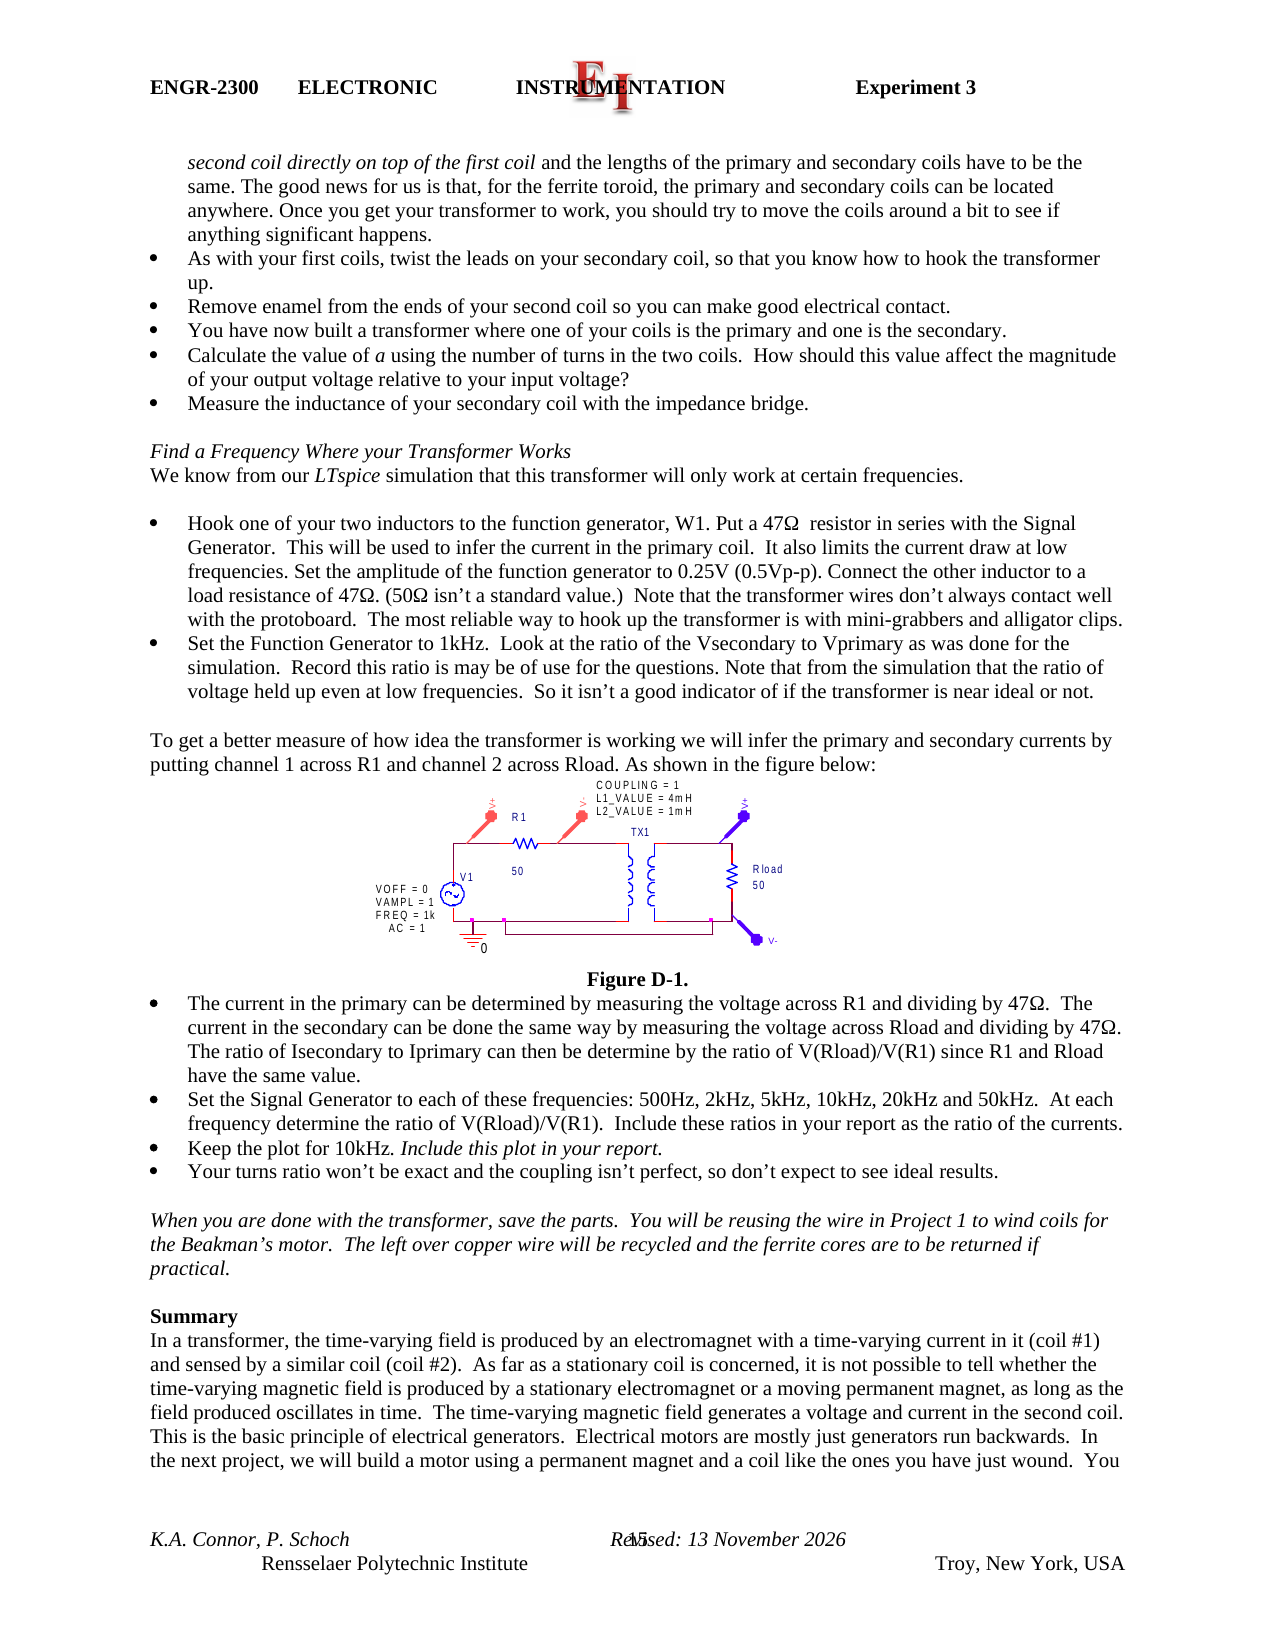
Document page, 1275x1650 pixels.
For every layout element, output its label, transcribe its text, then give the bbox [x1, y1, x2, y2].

text Figure D-1. [150, 776, 1125, 991]
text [150, 1328, 1125, 1472]
text When you are done with the transformer, save the parts. You will be reusing the wire in Project 1 to wind coils for the Beakman’s motor. The left over copper wire will be recycled and the ferrite cores are to be returned if practical. [150, 1208, 1125, 1280]
text We know from our LTspice simulation that this transformer will only work at certain frequencies. [150, 463, 1125, 487]
picture [568, 56, 636, 118]
list Remove enamel from the ends of your second coil so you can make good electrical contact. [150, 294, 1125, 318]
text Find a Frequency Where your Transformer Works [150, 439, 1125, 463]
list The current in the primary can be determined by measuring the voltage across R1 and dividing by 47Ω. The current in the secondary can be done the same way by measuring the voltage across Rload and dividing by 47Ω. The ratio of Isecondary to Iprimary can then be determine by the ratio of V(Rload)/V(R1) since R1 and Rload have the same value. [150, 991, 1125, 1087]
list Set the Function Generator to 1kHz. Look at the ratio of the Vsecondary to Vprimary as was done for the simulation. Record this ratio is may be of use for the questions. Note that from the simulation that the ratio of voltage held up even at low frequencies. So it isn’t a good indicator of if the transformer is near ideal or not. [150, 631, 1125, 703]
list Hook one of your two inductors to the function generator, W1. Put a 47Ω resistor in series with the Signal Generator. This will be used to infer the current in the primary coil. It also limits the current draw at low frequencies. Set the amplitude of the function generator to 0.25V (0.5Vp-p). Connect the other inductor to a load resistance of 47Ω. (50Ω isn’t a standard value.) Note that the transformer wires don’t always contact well with the protoboard. The most reliable way to hook up the transformer is with mini-grabbers and alligator clips. [150, 511, 1125, 631]
list Your turns ratio won’t be exact and the coupling isn’t perfect, so don’t expect to see ideal results. [150, 1159, 1125, 1183]
list Calculate the value of a using the number of turns in the two coils. How should this value affect the magnitude of your output voltage relative to your input voltage? [150, 342, 1125, 391]
list Measure the inductance of your secondary coil with the impedance bridge. [150, 391, 1125, 415]
list As with your first coils, twist the leads on your secondary coil, so that you know how to hook the transformer up. [150, 246, 1125, 294]
list You have now built a transformer where one of your coils is the primary and one is the secondary. [150, 318, 1125, 342]
text Summary [150, 1304, 1125, 1328]
text To get a better measure of how idea the transformer is working we will infer the primary and secondary currents by putting channel 1 across R1 and channel 2 across Rload. As shown in the figure below: [150, 727, 1125, 776]
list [150, 150, 1125, 246]
list Keep the plot for 10kHz. Include this plot in your report. [150, 1135, 1125, 1159]
list Set the Signal Generator to each of these frequencies: 500Hz, 2kHz, 5kHz, 10kHz, 20kHz and 50kHz. At each frequency determine the ratio of V(Rload)/V(R1). Include these ratios in your report as the ratio of the currents. [150, 1087, 1125, 1135]
